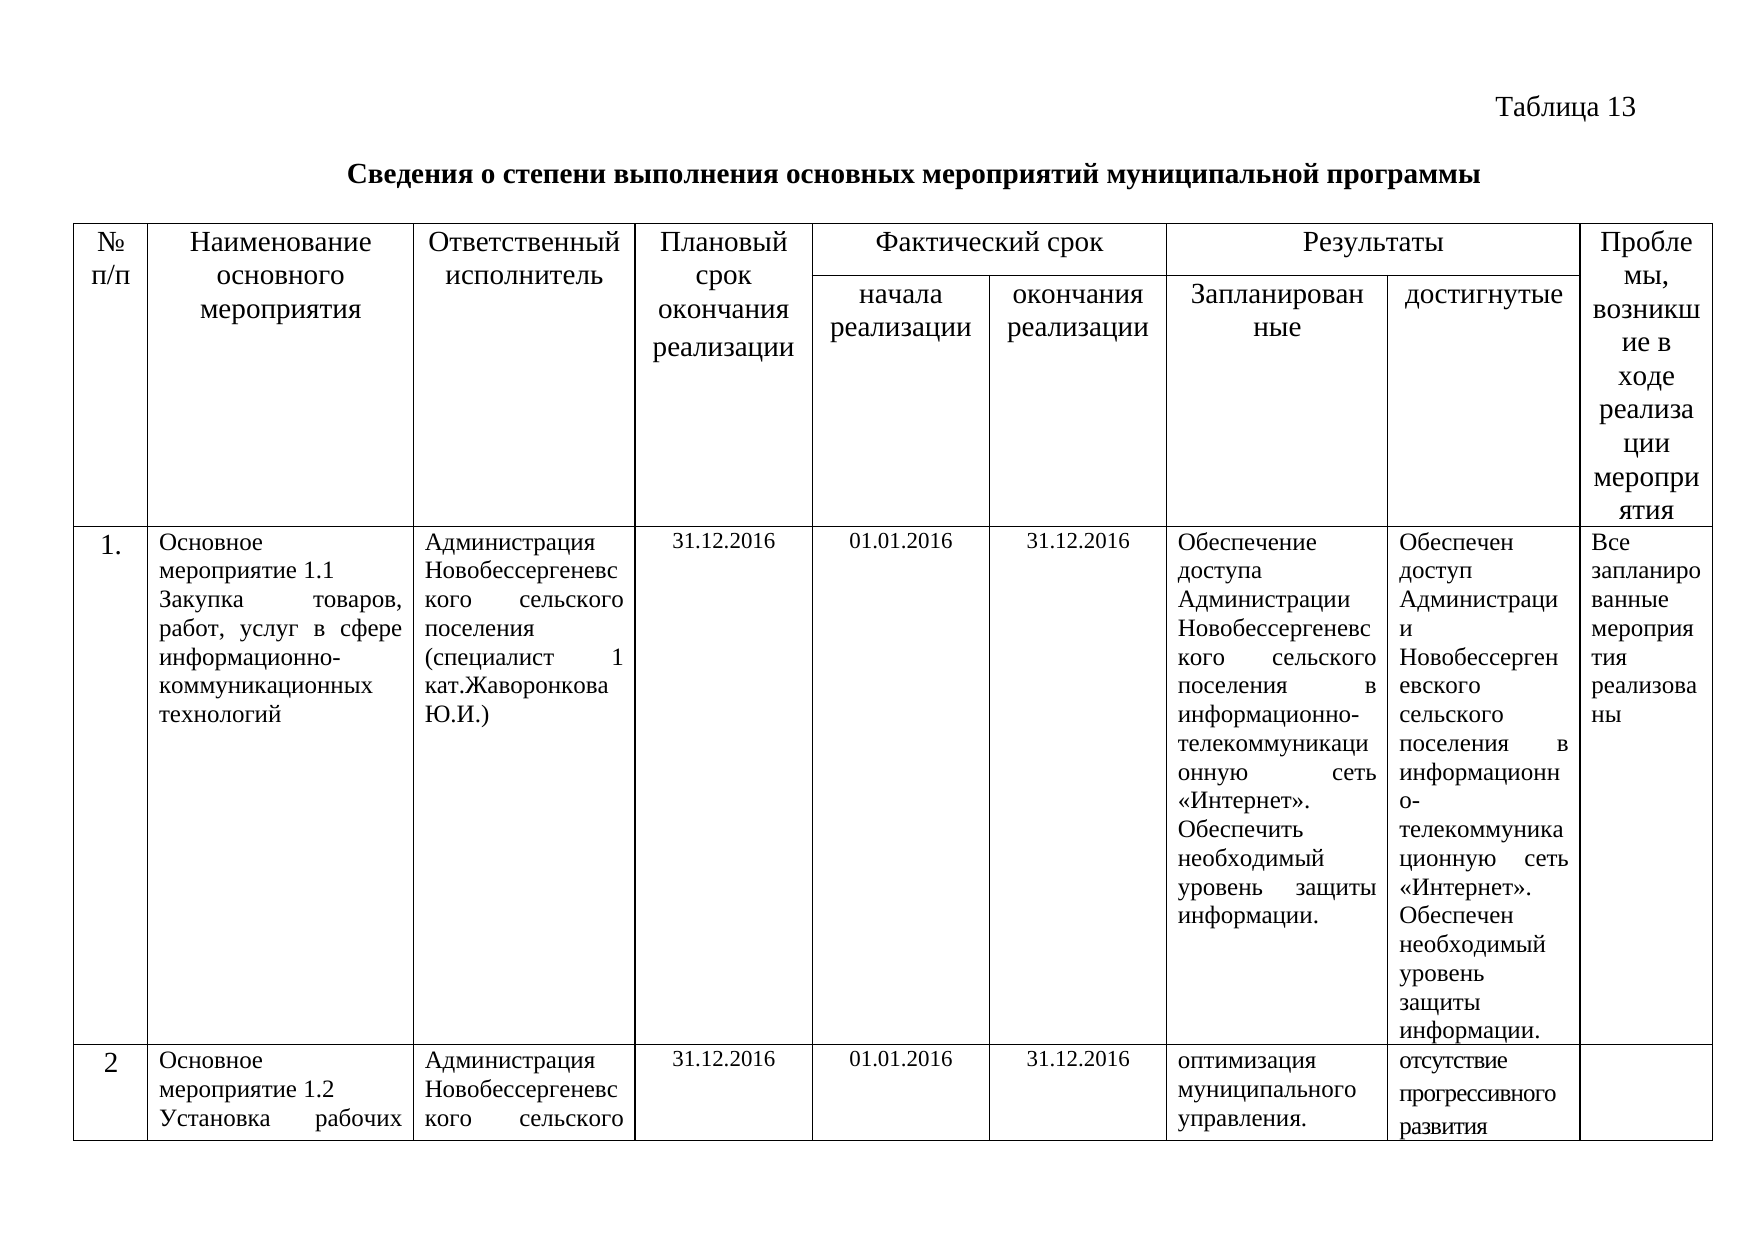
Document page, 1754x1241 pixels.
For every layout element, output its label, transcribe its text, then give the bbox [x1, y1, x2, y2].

table_header Фактический срок [813, 224, 1166, 275]
table_cell Запланирован ные [1167, 276, 1387, 526]
table_header Наименование основного мероприятия [148, 224, 413, 526]
table_cell 31.12.2016 [990, 1045, 1166, 1140]
text Сведения о степени выполнения основных мероприятий муниципальной программы [118, 156, 1636, 189]
table_cell начала реализации [813, 276, 989, 526]
table_cell Обеспечен доступ Администрации Новобессергеневского сельского поселения в информационно-телекоммуникационную сеть «Интернет». Обеспечен необходимый уровень защиты информации. [1388, 527, 1579, 1044]
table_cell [148, 1045, 413, 1140]
table_header Ответственный исполнитель [414, 224, 634, 526]
table_cell достигнутые [1388, 276, 1579, 526]
table_cell 01.01.2016 [813, 1045, 989, 1140]
table_cell Администрация Новобессергеневского сельского поселения (специалист 1 кат.Жаворонкова Ю.И.) [414, 527, 634, 1044]
table_cell Основное мероприятие 1.1 Закупка товаров, работ, услуг в сфере информационно-коммуникационных технологий [148, 527, 413, 1044]
table_cell окончания реализации [990, 276, 1166, 526]
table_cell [414, 1045, 634, 1140]
table_cell 31.12.2016 [636, 1045, 812, 1140]
table_header № п/п [74, 224, 147, 526]
table_header Плановый срок окончания реализации [636, 224, 812, 526]
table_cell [1388, 1045, 1579, 1140]
table_cell 2 [74, 1045, 147, 1140]
table_header Результаты [1167, 224, 1579, 275]
table_cell 31.12.2016 [990, 527, 1166, 1044]
table_header Проблемы, возникшие в ходе реализации мероприятия [1581, 224, 1712, 526]
text Таблица 13 [118, 89, 1636, 122]
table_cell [1167, 1045, 1387, 1140]
table_cell 31.12.2016 [636, 527, 812, 1044]
table_cell 1. [74, 527, 147, 1044]
table_cell Все запланированные мероприятия реализованы [1581, 527, 1712, 1044]
table_cell Обеспечение доступа Администрации Новобессергеневского сельского поселения в информационно-телекоммуникационную сеть «Интернет». Обеспечить необходимый уровень защиты информации. [1167, 527, 1387, 1044]
table_cell [1581, 1045, 1712, 1140]
table_cell 01.01.2016 [813, 527, 989, 1044]
